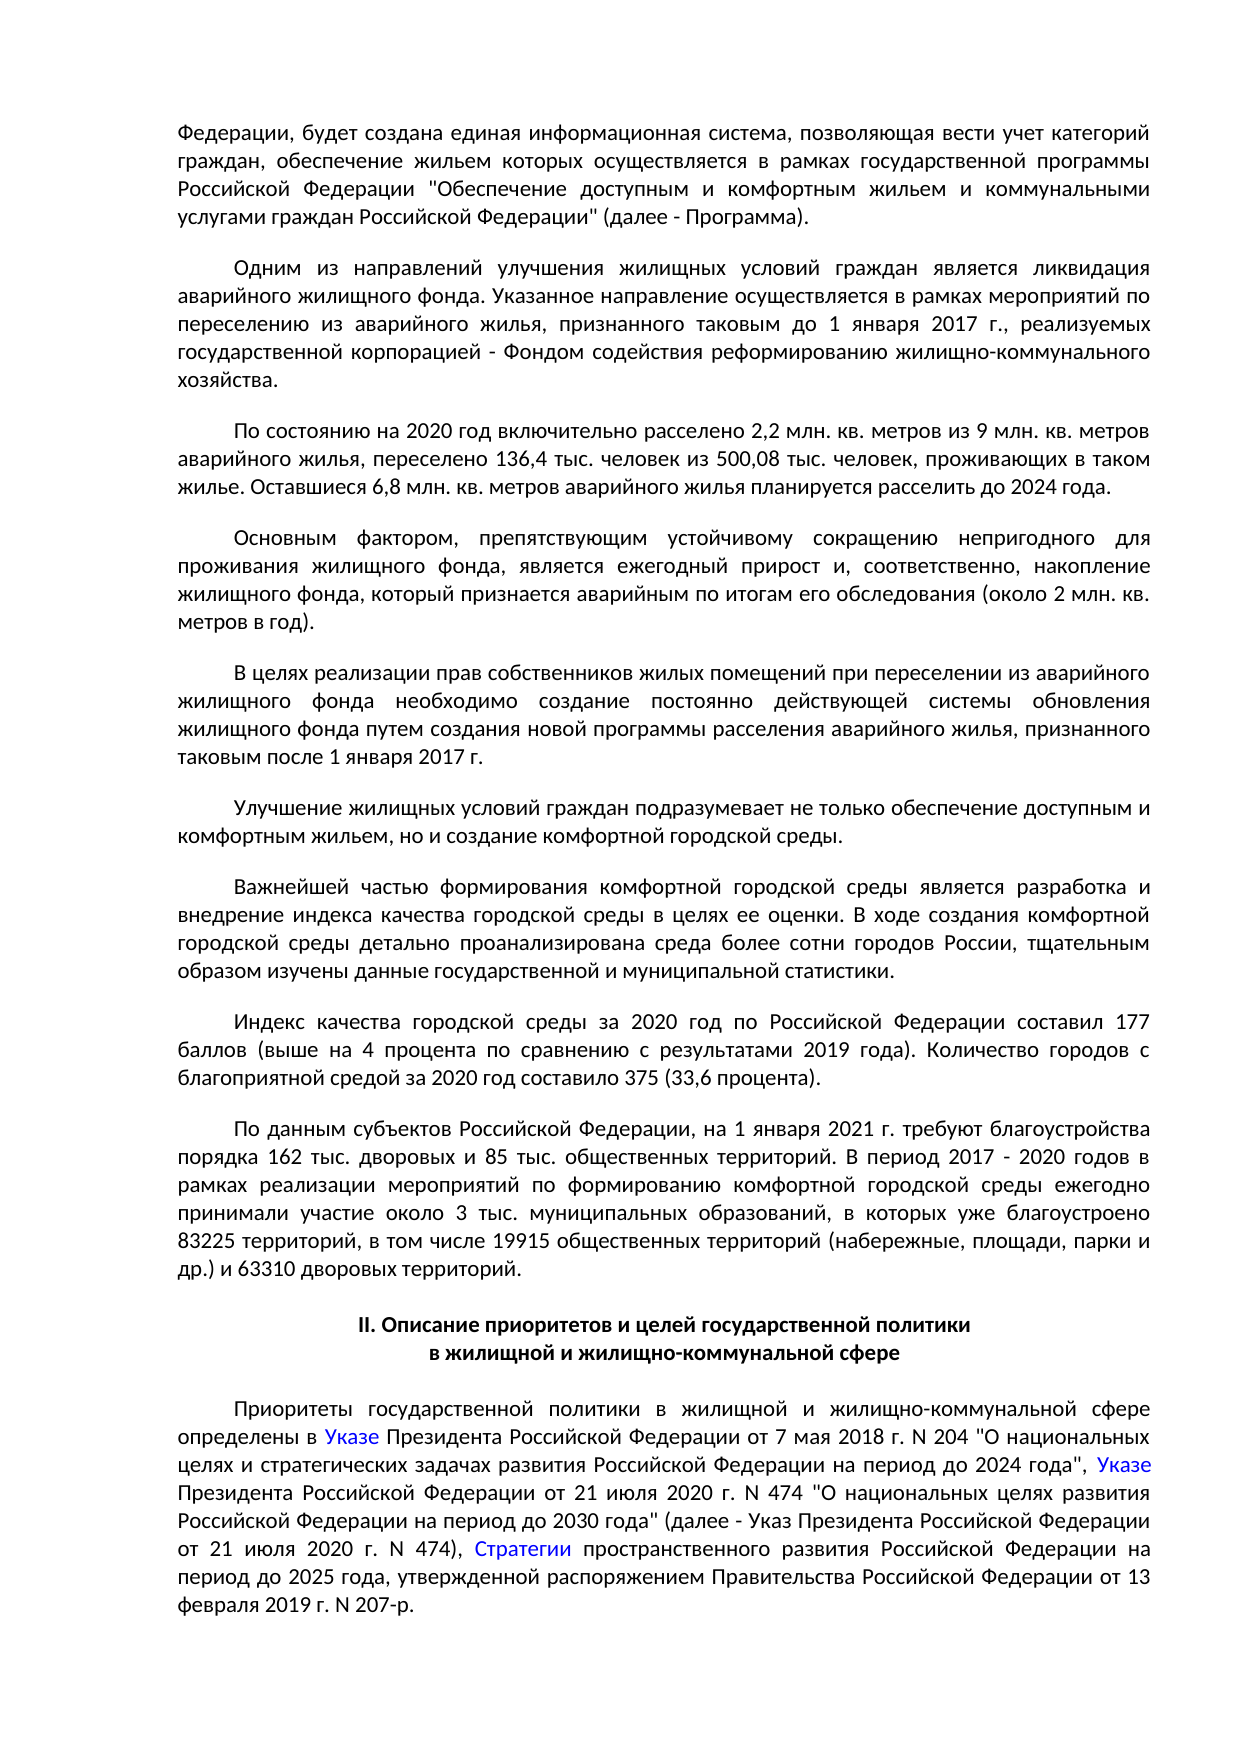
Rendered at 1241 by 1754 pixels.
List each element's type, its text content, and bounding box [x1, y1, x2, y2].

text Основным фактором, препятствующим устойчивому сокращению непригодного для проживания жилищного фонда, является ежегодный прирост и, соответственно, накопление жилищного фонда, который признается аварийным по итогам его обследования (около 2 млн. кв. метров в год). [177, 523, 1152, 635]
text По данным субъектов Российской Федерации, на 1 января 2021 г. требуют благоустройства порядка 162 тыс. дворовых и 85 тыс. общественных территорий. В период 2017 - 2020 годов в рамках реализации мероприятий по формированию комфортной городской среды ежегодно принимали участие около 3 тыс. муниципальных образований, в которых уже благоустроено 83225 территорий, в том числе 19915 общественных территорий (набережные, площади, парки и др.) и 63310 дворовых территорий. [177, 1114, 1152, 1282]
title II. Описание приоритетов и целей государственной политики [177, 1310, 1152, 1338]
text Индекс качества городской среды за 2020 год по Российской Федерации составил 177 баллов (выше на 4 процента по сравнению с результатами 2019 года). Количество городов с благоприятной средой за 2020 год составило 375 (33,6 процента). [177, 1007, 1152, 1091]
text Приоритеты государственной политики в жилищной и жилищно-коммунальной сфере определены в Указе Президента Российской Федерации от 7 мая 2018 г. N 204 "О национальных целях и стратегических задачах развития Российской Федерации на период до 2024 года", Указе Президента Российской Федерации от 21 июля 2020 г. N 474 "О национальных целях развития Российской Федерации на период до 2030 года" (далее - Указ Президента Российской Федерации от 21 июля 2020 г. N 474), Стратегии пространственного развития Российской Федерации на период до 2025 года, утвержденной распоряжением Правительства Российской Федерации от 13 февраля 2019 г. N 207-р. [177, 1394, 1152, 1618]
text Важнейшей частью формирования комфортной городской среды является разработка и внедрение индекса качества городской среды в целях ее оценки. В ходе создания комфортной городской среды детально проанализирована среда более сотни городов России, тщательным образом изучены данные государственной и муниципальной статистики. [177, 872, 1152, 984]
title в жилищной и жилищно-коммунальной сфере [177, 1338, 1152, 1366]
text По состоянию на 2020 год включительно расселено 2,2 млн. кв. метров из 9 млн. кв. метров аварийного жилья, переселено 136,4 тыс. человек из 500,08 тыс. человек, проживающих в таком жилье. Оставшиеся 6,8 млн. кв. метров аварийного жилья планируется расселить до 2024 года. [177, 416, 1152, 500]
text Одним из направлений улучшения жилищных условий граждан является ликвидация аварийного жилищного фонда. Указанное направление осуществляется в рамках мероприятий по переселению из аварийного жилья, признанного таковым до 1 января 2017 г., реализуемых государственной корпорацией - Фондом содействия реформированию жилищно-коммунального хозяйства. [177, 253, 1152, 393]
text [177, 118, 1152, 230]
text Улучшение жилищных условий граждан подразумевает не только обеспечение доступным и комфортным жильем, но и создание комфортной городской среды. [177, 793, 1152, 849]
text В целях реализации прав собственников жилых помещений при переселении из аварийного жилищного фонда необходимо создание постоянно действующей системы обновления жилищного фонда путем создания новой программы расселения аварийного жилья, признанного таковым после 1 января 2017 г. [177, 658, 1152, 770]
